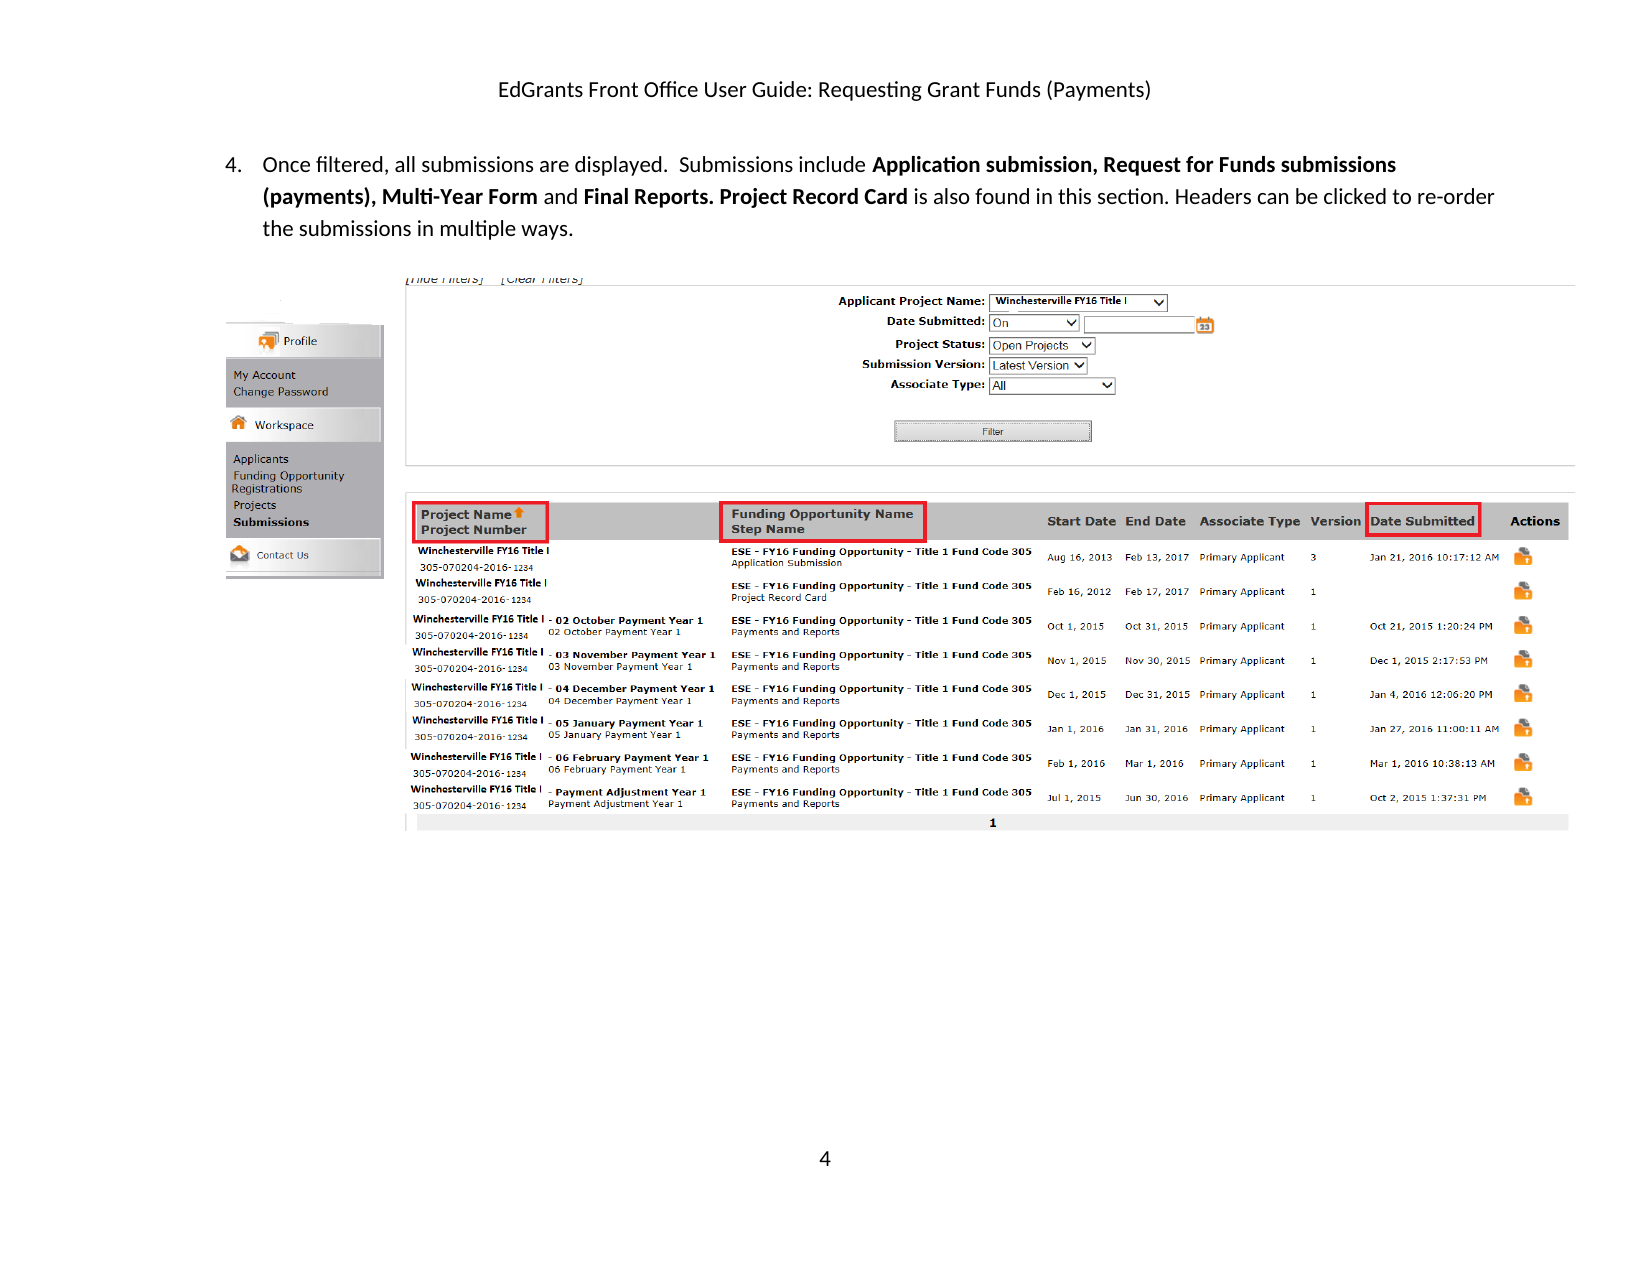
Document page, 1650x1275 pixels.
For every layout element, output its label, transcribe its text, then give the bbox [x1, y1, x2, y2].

picture [225, 278, 1575, 831]
list Once filtered, all submissions are displayed. Submissions include Application submission, Request for Funds submissions (payments), Multi-Year Form and Final Reports. Project Record Card is also found in this section. Headers can be clicked to re-order the submissions in multiple ways. [225, 150, 1500, 242]
